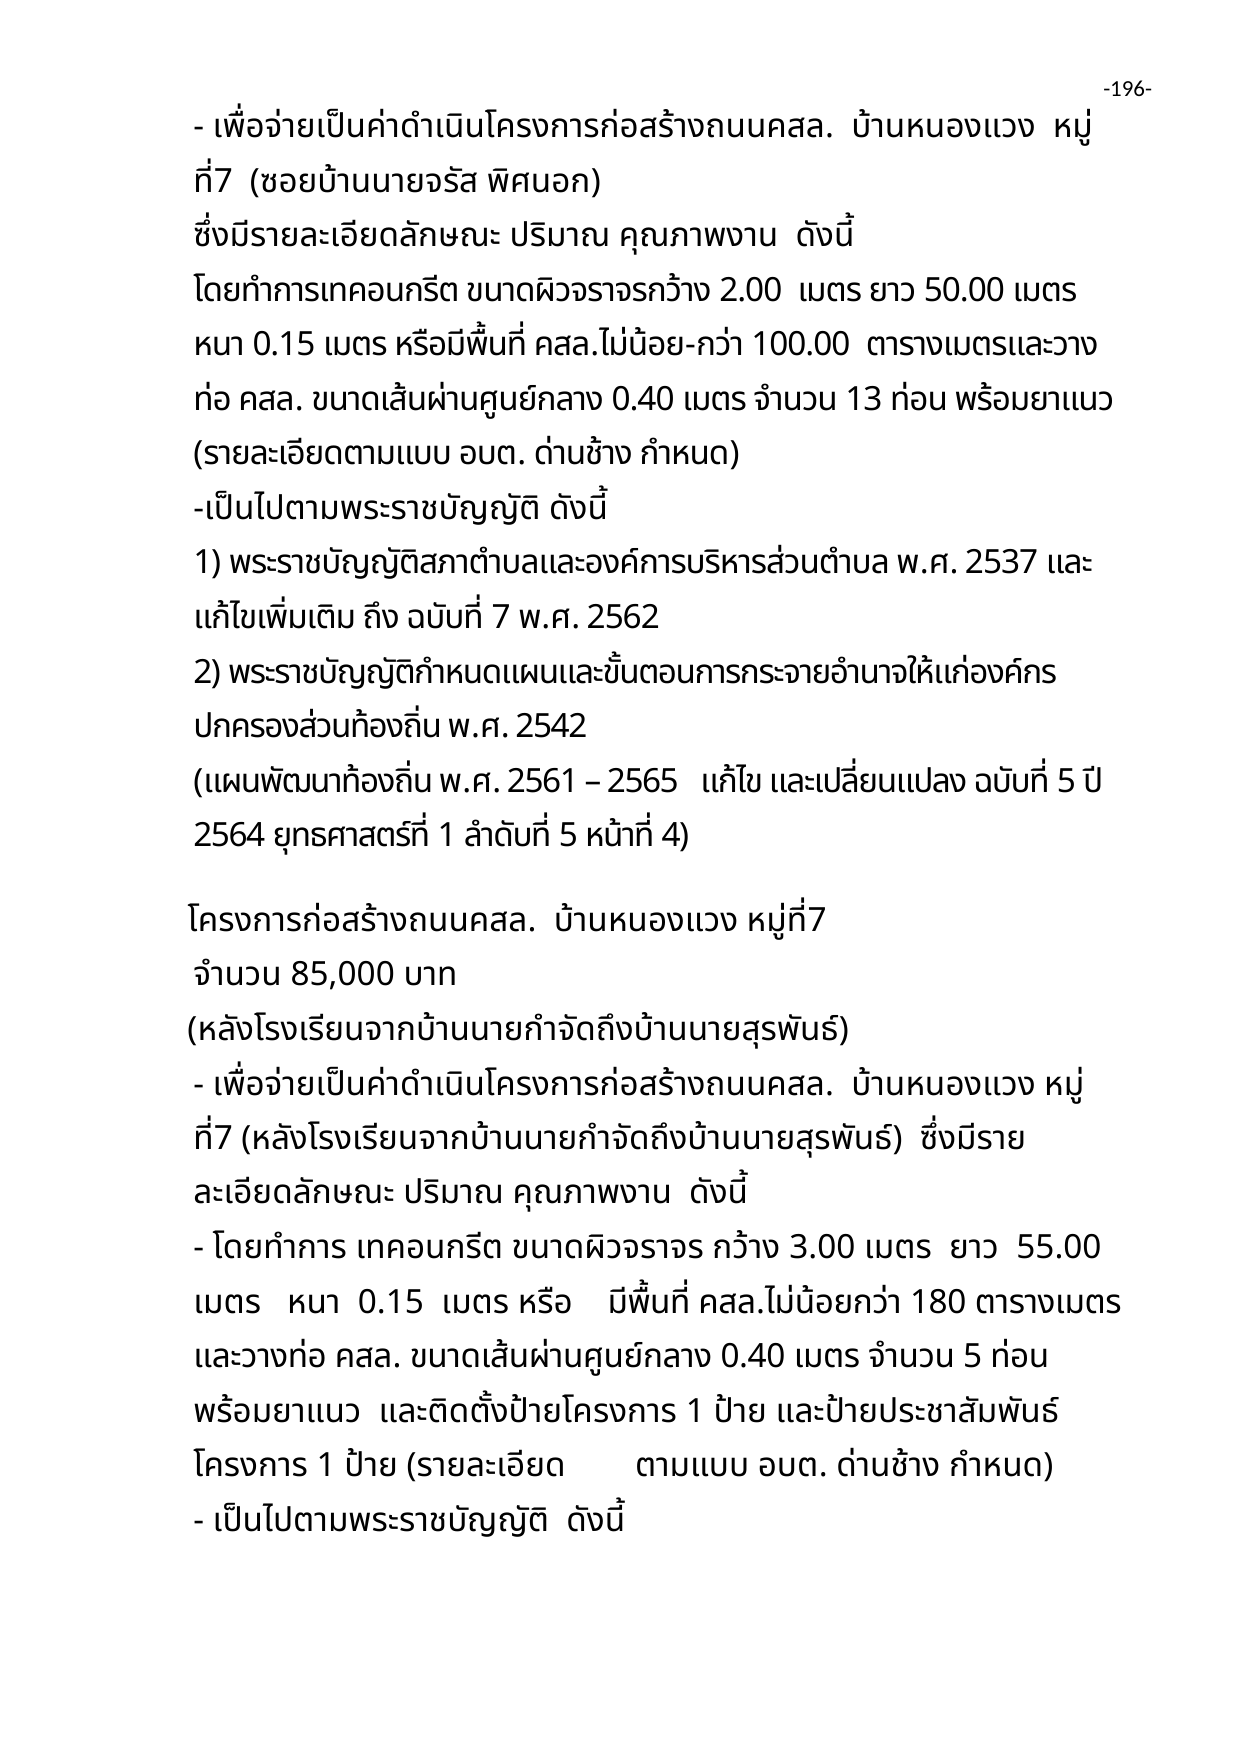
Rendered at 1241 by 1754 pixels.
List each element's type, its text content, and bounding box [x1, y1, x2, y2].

text (หลังโรงเรียนจากบ้านนายกำจัดถึงบ้านนายสุรพันธ์) [118, 1005, 1122, 1055]
text โครงการก่อสร้างถนนคสล. บ้านหนองแวง หมู่ที่7 จำนวน 85,000 บาท [118, 896, 1122, 1001]
text 1) พระราชบัญญัติสภาตำบลและองค์การบริหารส่วนตำบล พ.ศ. 2537 และแก้ไขเพิ่มเติม ถึง ฉบับที่ 7 พ.ศ. 2562 [193, 538, 1122, 643]
text -เป็นไปตามพระราชบัญญัติ ดังนี้ [193, 484, 1122, 534]
text - โดยทำการ เทคอนกรีต ขนาดผิวจราจร กว้าง 3.00 เมตร ยาว 55.00 เมตร หนา 0.15 เมตร หรือ มีพื้นที่ คสล.ไม่น้อยกว่า 180 ตารางเมตร และวางท่อ คสล. ขนาดเส้นผ่านศูนย์กลาง 0.40 เมตร จำนวน 5 ท่อน พร้อมยาแนว และติดตั้งป้ายโครงการ 1 ป้าย และป้ายประชาสัมพันธ์โครงการ 1 ป้าย (รายละเอียด ตามแบบ อบต. ด่านช้าง กำหนด) [193, 1223, 1122, 1492]
text - เพื่อจ่ายเป็นค่าดำเนินโครงการก่อสร้างถนนคสล. บ้านหนองแวง หมู่ที่7 (ซอยบ้านนายจรัส พิศนอก) [193, 102, 1122, 207]
text (แผนพัฒนาท้องถิ่น พ.ศ. 2561 – 2565 แก้ไข และเปลี่ยนแปลง ฉบับที่ 5 ปี 2564 ยุทธศาสตร์ที่ 1 ลำดับที่ 5 หน้าที่ 4) [193, 757, 1122, 862]
text - เป็นไปตามพระราชบัญญัติ ดังนี้ [193, 1496, 1122, 1546]
text - เพื่อจ่ายเป็นค่าดำเนินโครงการก่อสร้างถนนคสล. บ้านหนองแวง หมู่ที่7 (หลังโรงเรียนจากบ้านนายกำจัดถึงบ้านนายสุรพันธ์) ซึ่งมีรายละเอียดลักษณะ ปริมาณ คุณภาพงาน ดังนี้ [193, 1059, 1122, 1219]
text โดยทำการเทคอนกรีต ขนาดผิวจราจรกว้าง 2.00 เมตร ยาว 50.00 เมตร หนา 0.15 เมตร หรือมีพื้นที่ คสล.ไม่น้อย-กว่า 100.00 ตารางเมตรและวางท่อ คสล. ขนาดเส้นผ่านศูนย์กลาง 0.40 เมตร จำนวน 13 ท่อน พร้อมยาแนว (รายละเอียดตามแบบ อบต. ด่านช้าง กำหนด) [193, 265, 1122, 480]
text ซึ่งมีรายละเอียดลักษณะ ปริมาณ คุณภาพงาน ดังนี้ [193, 211, 1122, 261]
text 2) พระราชบัญญัติกำหนดแผนและขั้นตอนการกระจายอำนาจให้แก่องค์กรปกครองส่วนท้องถิ่น พ.ศ. 2542 [193, 647, 1122, 753]
